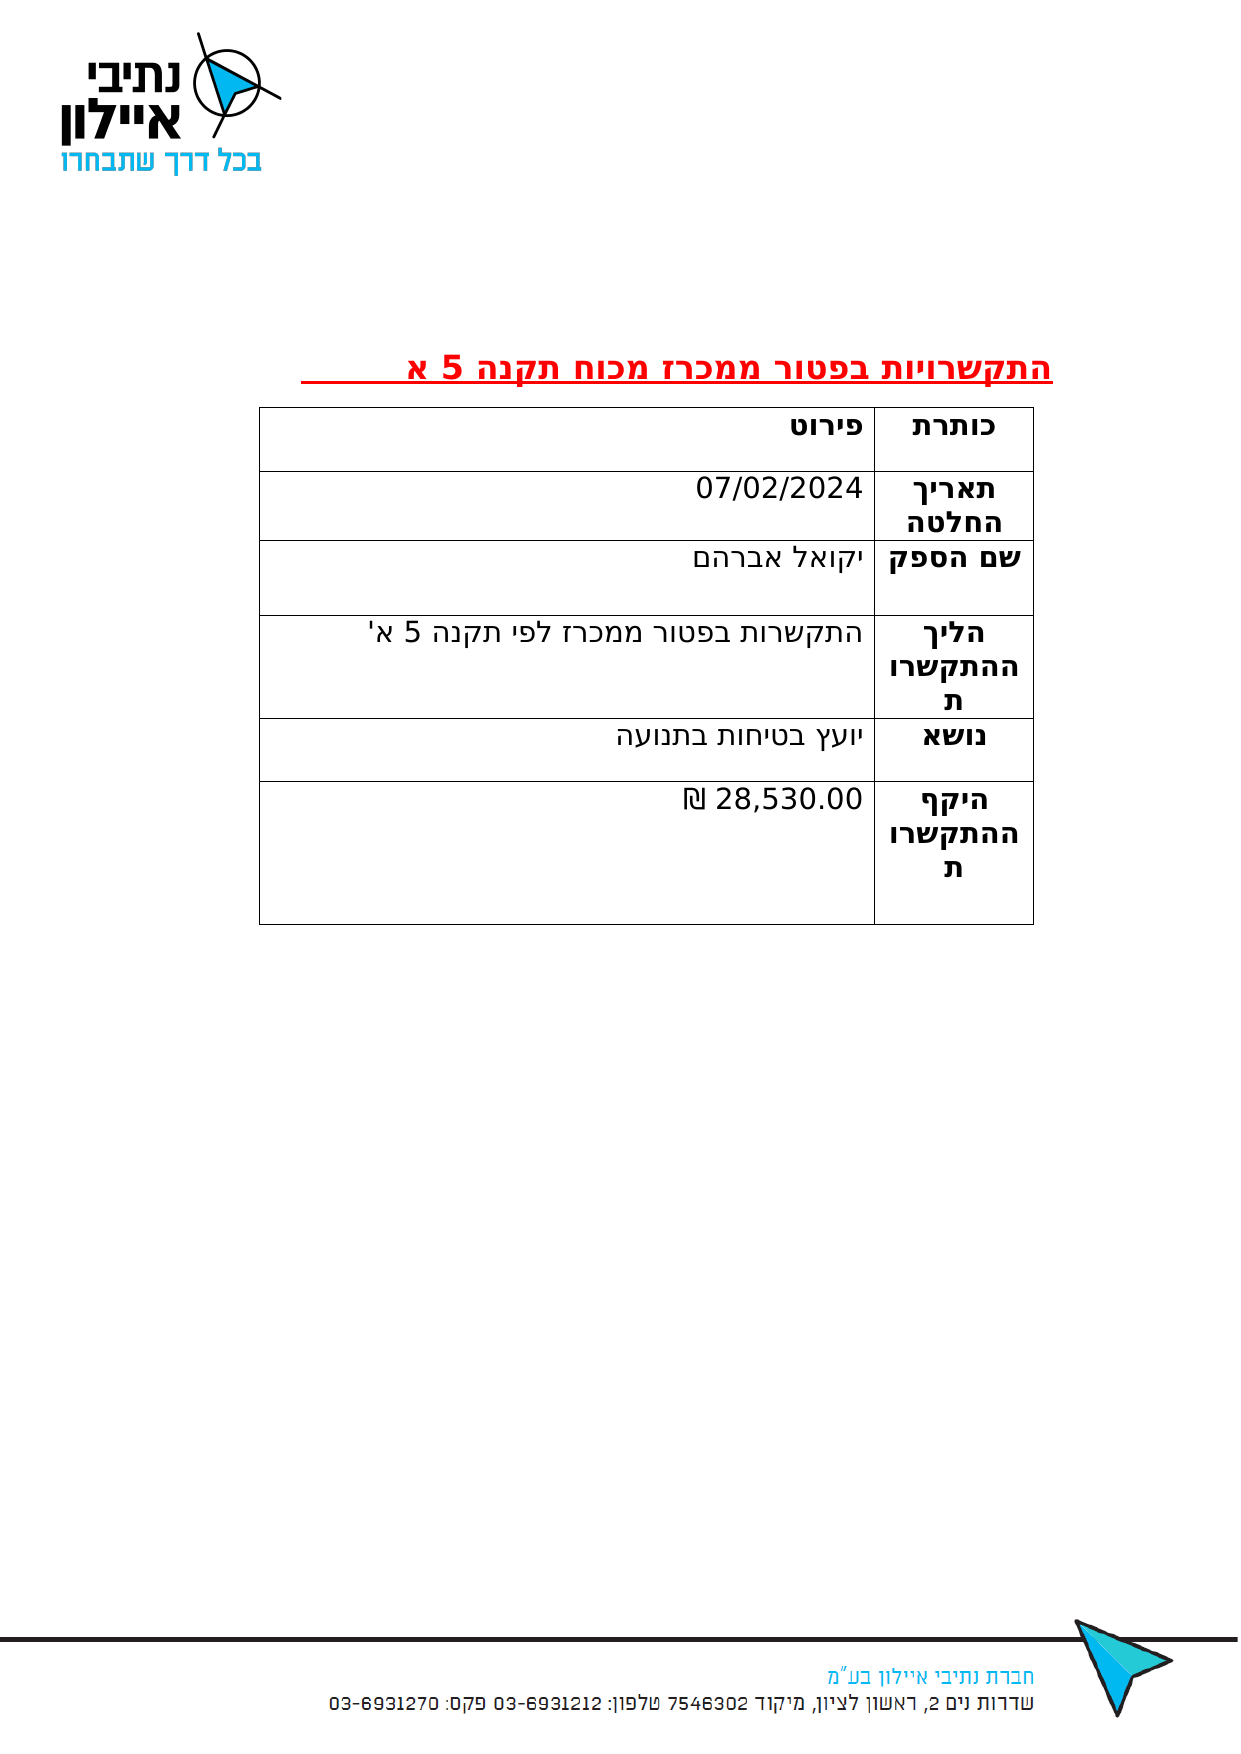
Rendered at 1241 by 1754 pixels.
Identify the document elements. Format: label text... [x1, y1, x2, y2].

table_cell התקשרות בפטור ממכרז לפי תקנה 5 א' [260, 616, 874, 717]
picture [61, 32, 282, 176]
picture [0, 1580, 1238, 1749]
table_cell 28,530.00 ₪ [260, 782, 874, 924]
table_header כותרת [875, 408, 1033, 471]
table_cell יועץ בטיחות בתנועה [260, 719, 874, 781]
table_header פירוט [260, 408, 874, 471]
table_cell שם הספק [875, 541, 1033, 614]
table_cell נושא [875, 719, 1033, 781]
text התקשרויות בפטור ממכרז מכוח תקנה 5 א [187, 348, 1053, 387]
table_cell 07/02/2024 [260, 472, 874, 540]
table_cell הליך ההתקשרות [875, 616, 1033, 717]
table_cell תאריך החלטה [875, 472, 1033, 540]
table_cell יקואל אברהם [260, 541, 874, 614]
table_cell היקף ההתקשרות [875, 782, 1033, 924]
